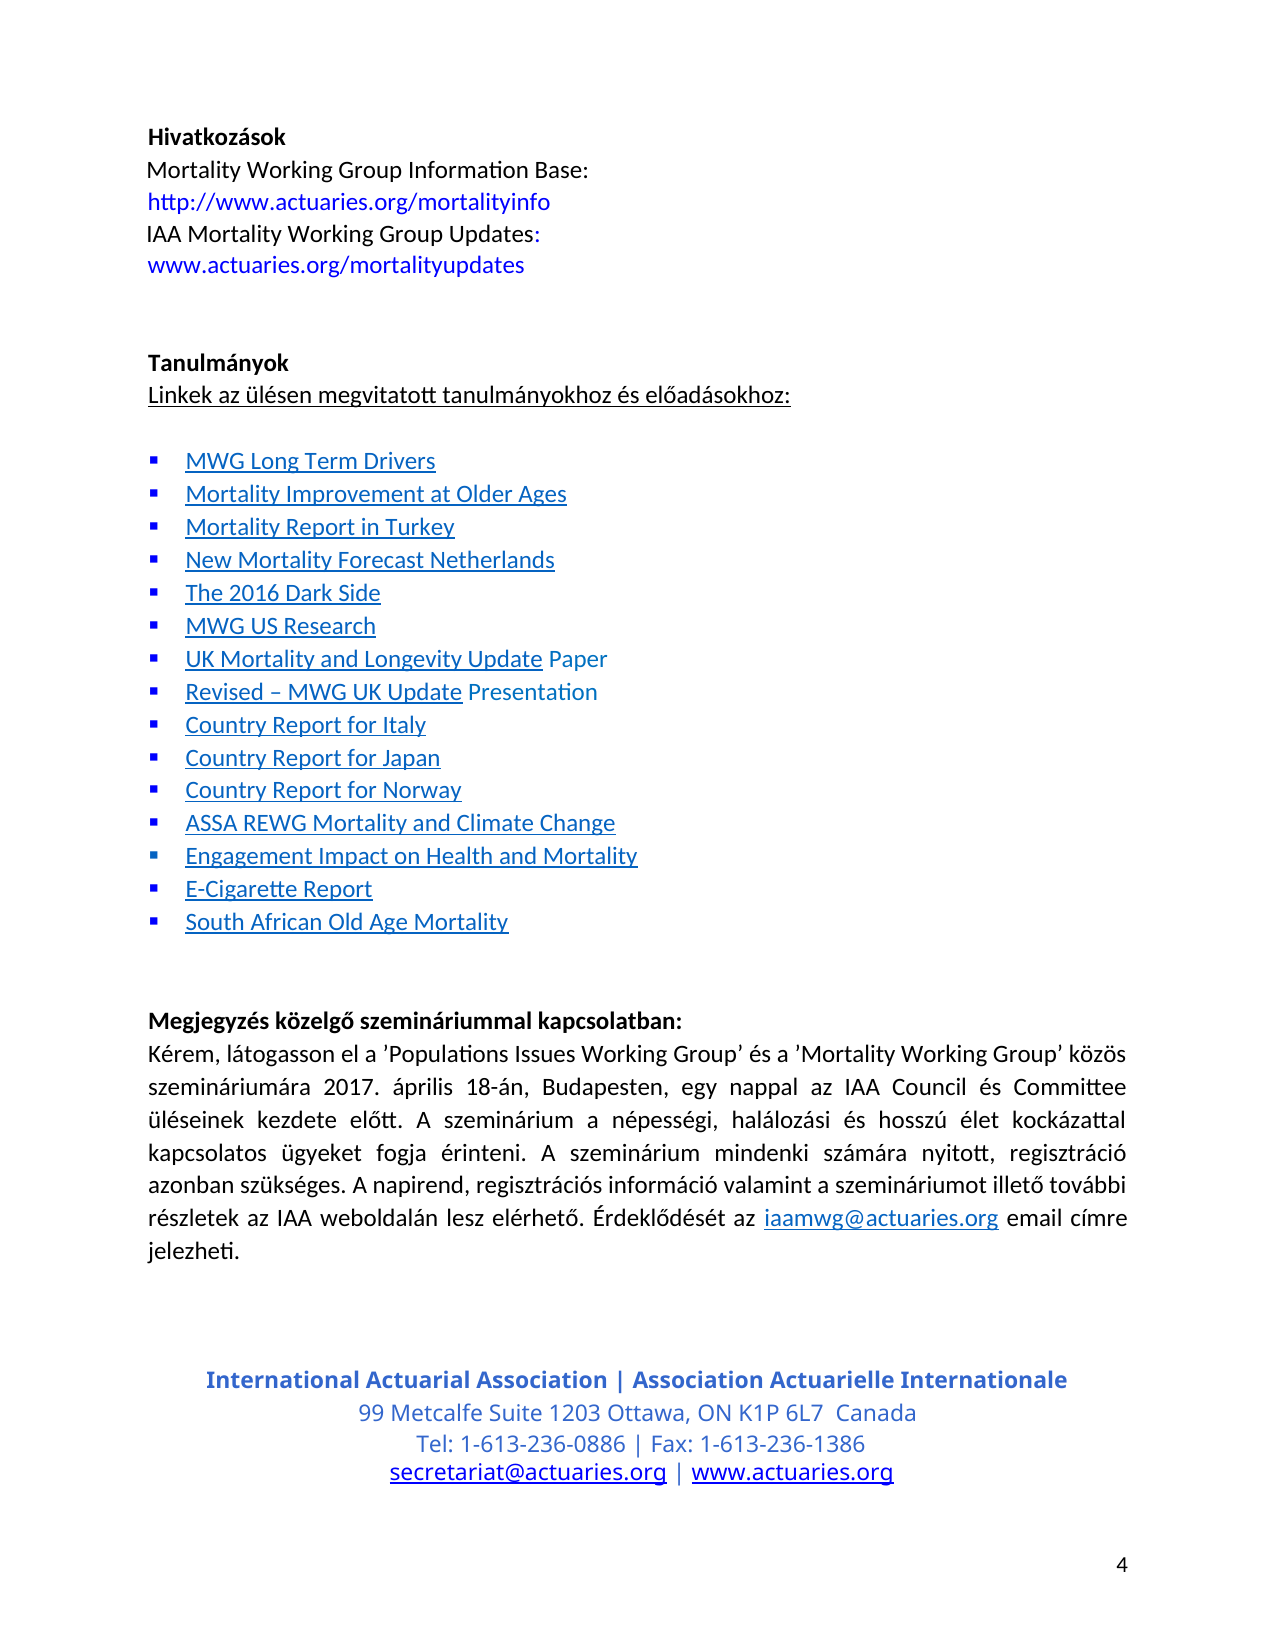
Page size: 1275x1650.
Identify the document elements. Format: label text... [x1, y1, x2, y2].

text Hivatkozások [148, 122, 1128, 152]
text IAA Mortality Working Group Updates: www.actuaries.org/mortalityupdates [146, 218, 866, 279]
list The 2016 Dark Side [148, 577, 1128, 608]
text 99 Metcalfe Suite 1203 Ottawa, ON K1P 6L7 Canada [303, 1398, 972, 1427]
text Tel: 1-613-236-0886 | Fax: 1-613-236-1386 secretariat@actuaries.org | www.actuaries.org [303, 1430, 978, 1487]
list Revised – MWG UK Update Presentation [148, 676, 1128, 706]
list New Mortality Forecast Netherlands [148, 544, 1128, 575]
list Country Report for Italy [148, 709, 1128, 739]
text Kérem, látogasson el a ’Populations Issues Working Group’ és a ’Mortality Working Group’ közös szemináriumára 2017. április 18-án, Budapesten, egy nappal az IAA Council és Committee üléseinek kezdete előtt. A szeminárium a népességi, halálozási és hosszú élet kockázattal kapcsolatos ügyeket fogja érinteni. A szeminárium mindenki számára nyitott, regisztráció azonban szükséges. A napirend, regisztrációs információ valamint a szemináriumot illető további részletek az IAA weboldalán lesz elérhető. Érdeklődését az iaamwg@actuaries.org email címre jelezheti. [148, 1038, 1128, 1266]
list E-Cigarette Report [148, 873, 1128, 904]
list Country Report for Japan [148, 742, 1128, 772]
text Mortality Working Group Information Base: http://www.actuaries.org/mortalityinfo [146, 154, 930, 216]
text Tanulmányok [148, 347, 1128, 377]
list Country Report for Norway [148, 775, 1128, 805]
list ASSA REWG Mortality and Climate Change [148, 808, 1128, 838]
text International Actuarial Association | Association Actuarielle Internationale [148, 1364, 1127, 1396]
text Linkek az ülésen megvitatott tanulmányokhoz és előadásokhoz: [148, 380, 1128, 410]
list UK Mortality and Longevity Update Paper [148, 643, 1128, 673]
list MWG Long Term Drivers [148, 446, 1128, 476]
list South African Old Age Mortality [148, 906, 1128, 937]
list MWG US Research [148, 610, 1128, 641]
list Engagement Impact on Health and Mortality [148, 841, 1128, 871]
list Mortality Improvement at Older Ages [148, 478, 1128, 509]
list Mortality Report in Turkey [148, 511, 1128, 542]
text Megjegyzés közelgő szemináriummal kapcsolatban: [148, 1005, 1128, 1036]
